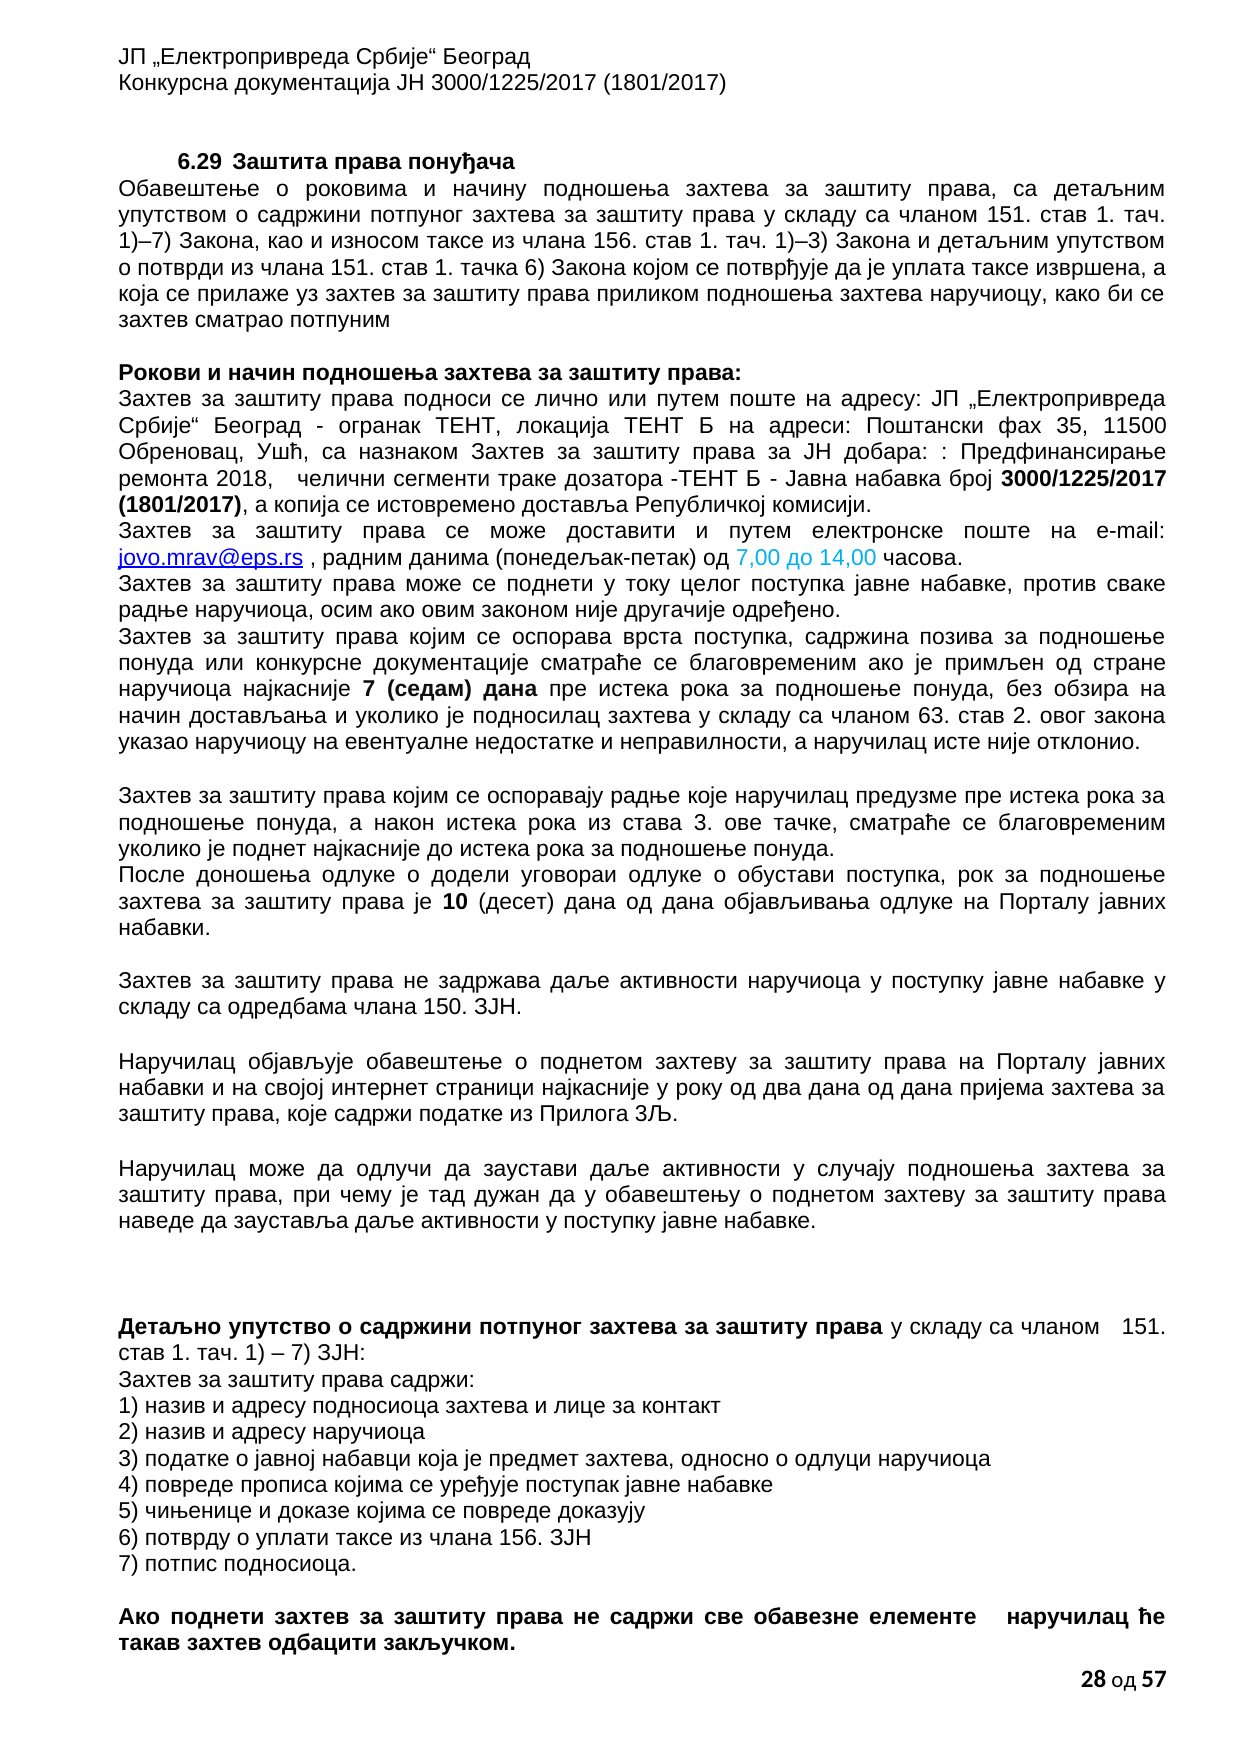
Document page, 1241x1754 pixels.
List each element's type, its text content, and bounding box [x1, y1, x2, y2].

text 5) чињенице и доказе којима се повреде доказују [118, 1497, 1166, 1524]
text Захтев за заштиту права може се поднети у току целог поступка јавне набавке, против сваке радње наручиоца, осим ако овим законом није другачије одређено. [118, 570, 1166, 623]
text После доношења одлуке о додели уговораи одлуке о обустави поступка, рок за подношење захтева за заштиту права је 10 (десет) дана од дана објављивања одлуке на Порталу јавних набавки. [118, 861, 1166, 941]
text Захтев за заштиту права којим се оспоравају радње које наручилац предузме пре истека рока за подношење понуда, а након истека рока из става 3. ове тачке, сматраће се благовременим уколико је поднет најкасније до истека рока за подношење понуда. [118, 782, 1166, 861]
text Ако поднети захтев за заштиту права не садржи све обавезне елементе наручилац ће такав захтев одбацити закључком. [118, 1603, 1166, 1655]
text Наручилац објављује обавештење о поднетом захтеву за заштиту права на Порталу јавних набавки и на својој интернет страници најкасније у року од два дана од дана пријема захтева за заштиту права, које садржи податке из Прилога 3Љ. [118, 1048, 1166, 1127]
text 3) податке о јавној набавци која је предмет захтева, односно о одлуци наручиоца [118, 1444, 1166, 1471]
text 4) повреде прописа којима се уређује поступак јавне набавке [118, 1471, 1166, 1497]
text Захтев за заштиту права садржи: [118, 1366, 1166, 1392]
text 6) потврду о уплати таксе из члана 156. ЗЈН [118, 1524, 1166, 1550]
list Заштита права понуђача [177, 148, 1166, 174]
text 7) потпис подносиоца. [118, 1550, 1166, 1576]
text 1) назив и адресу подносиоца захтева и лице за контакт [118, 1392, 1166, 1418]
text Рокови и начин подношења захтева за заштиту права: [118, 359, 1166, 385]
text Захтев за заштиту права подноси се лично или путем поште на адресу: ЈП „Електропривреда Србије“ Београд - огранак ТЕНТ, локација ТЕНТ Б на адреси: Поштански фах 35, 11500 Обреновац, Ушћ, са назнаком Захтев за заштиту права за ЈН добара: : Предфинансирање ремонта 2018, челични сегменти траке дозатора -ТЕНТ Б - Јавна набавка број 3000/1225/2017 (1801/2017), а копија се истовремено доставља Републичкој комисији. [118, 385, 1166, 517]
text Захтев за заштиту права којим се оспорава врста поступка, садржина позива за подношење понуда или конкурсне документације сматраће се благовременим ако је примљен од стране наручиоца најкасније 7 (седам) дана пре истека рока за подношење понуда, без обзира на начин достављања и уколико је подносилац захтева у складу са чланом 63. став 2. овог закона указао наручиоцу на евентуалне недостатке и неправилности, а наручилац исте није отклонио. [118, 623, 1166, 754]
text Наручилац може да одлучи да заустави даље активности у случају подношења захтева за заштиту права, при чему је тад дужан да у обавештењу о поднетом захтеву за заштиту права наведе да зауставља даље активности у поступку јавне набавке. [118, 1155, 1166, 1234]
text Захтев за заштиту права се може доставити и путем електронске поште на e-mail: jovo.mrav@eps.rs , радним данима (понедељак-петак) од 7,00 до 14,00 часова. [118, 517, 1166, 570]
text 2) назив и адресу наручиоца [118, 1418, 1166, 1444]
text Захтев за заштиту права не задржава даље активности наручиоца у поступку јавне набавке у складу са одредбама члана 150. ЗЈН. [118, 967, 1166, 1019]
text Детаљно упутство о садржини потпуног захтева за заштиту права у складу са чланом 151. став 1. тач. 1) – 7) ЗЈН: [118, 1313, 1166, 1366]
text Обавештење о роковима и начину подношења захтева за заштиту права, са детаљним упутством о садржини потпуног захтева за заштиту права у складу са чланом 151. став 1. тач. 1)–7) Закона, као и износом таксе из члана 156. став 1. тач. 1)–3) Закона и детаљним упутством о потврди из члана 151. став 1. тачка 6) Закона којом се потврђује да је уплата таксе извршена, а која се прилаже уз захтев за заштиту права приликом подношења захтева наручиоцу, како би се захтев сматрао потпуним [118, 174, 1166, 333]
